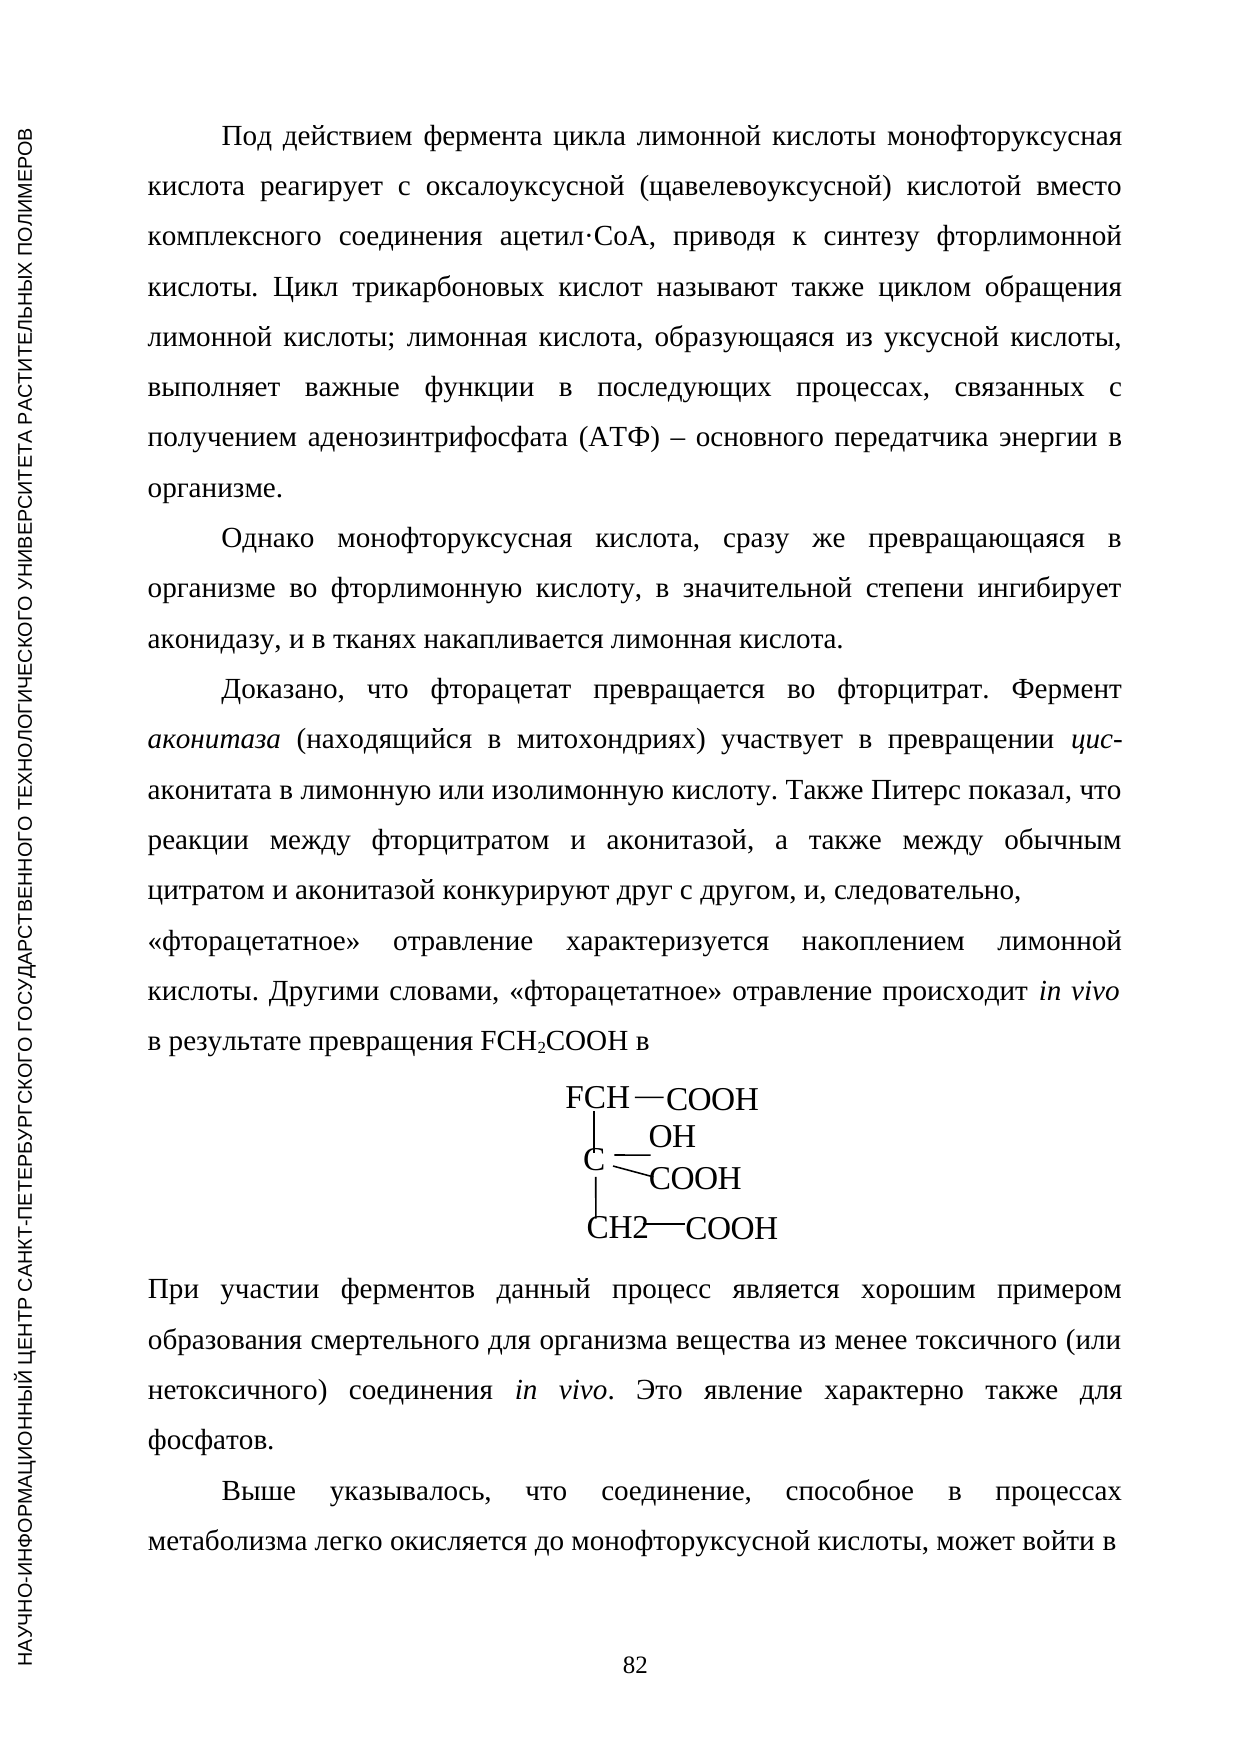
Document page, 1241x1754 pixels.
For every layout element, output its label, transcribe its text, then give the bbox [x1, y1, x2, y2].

text 82 [227, 1650, 1043, 1679]
text «фторацетатное» отравление характеризуется накоплением лимонной кислоты. Другими словами, «фторацетатное» отравление происходит in vivo в результате превращения FCH2COOН в [147, 923, 1122, 1057]
text Однако монофторуксусная кислота, сразу же превращающаяся в организме во фторлимонную кислоту, в значительной степени ингибирует аконидазу, и в тканях накапливается лимонная кислота. [147, 520, 1122, 654]
text При участии ферментов данный процесс является хорошим примером образования смертельного для организма вещества из менее токсичного (или нетоксичного) соединения in vivo. Это явление характерно также для фосфатов. [148, 1271, 1123, 1456]
text Доказано, что фторацетат превращается во фторцитрат. Фермент аконитаза (находящийся в митохондриях) участвует в превращении цис- аконитата в лимонную или изолимонную кислоту. Также Питерс показал, что реакции между фторцитратом и аконитазой, а также между обычным цитратом и аконитазой конкурируют друг с другом, и, следовательно, [147, 671, 1122, 906]
text CH2 COOH [586, 1207, 1240, 1247]
text Под действием фермента цикла лимонной кислоты монофторуксусная кислота реагирует с оксалоуксусной (щавелевоуксусной) кислотой вместо комплексного соединения ацетил·СоА, приводя к синтезу фторлимонной кислоты. Цикл трикарбоновых кислот называют также циклом обращения лимонной кислоты; лимонная кислота, образующаяся из уксусной кислоты, выполняет важные функции в последующих процессах, связанных с получением аденозинтрифосфата (АТФ) – основного передатчика энергии в организме. [147, 118, 1123, 503]
subtitle FCH COOH OH [565, 1080, 759, 1155]
text C COOH [85, 1155, 1240, 1198]
text Выше указывалось, что соединение, способное в процессах метаболизма легко окисляется до монофторуксусной кислоты, может войти в [148, 1473, 1122, 1557]
